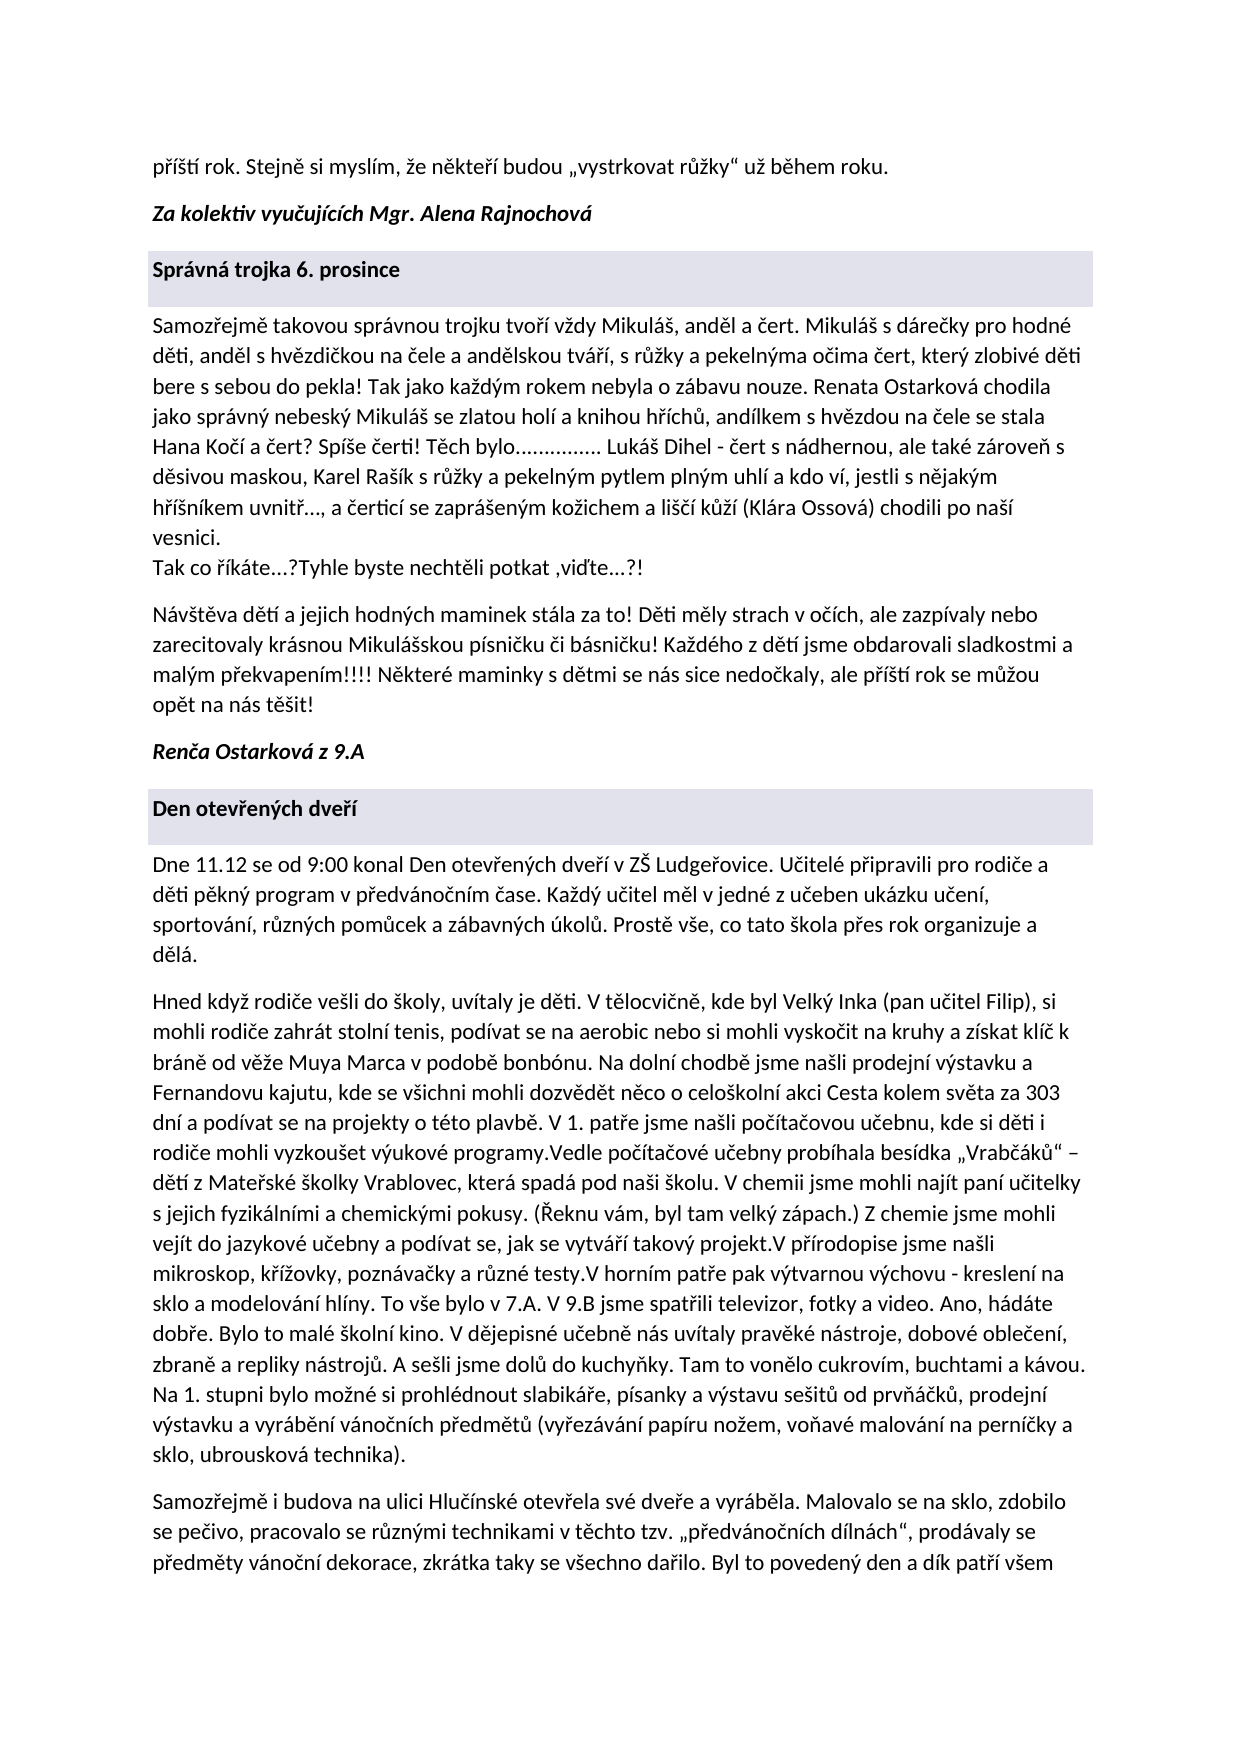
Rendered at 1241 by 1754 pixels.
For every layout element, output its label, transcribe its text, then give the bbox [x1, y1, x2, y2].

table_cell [148, 148, 1093, 251]
table_cell Správná trojka 6. prosince [148, 251, 1093, 307]
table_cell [148, 845, 1093, 1580]
table_cell Samozřejmě takovou správnou trojku tvoří vždy Mikuláš, anděl a čert. Mikuláš s dárečky pro hodné děti, anděl s hvězdičkou na čele a andělskou tváří, s růžky a pekelnýma očima čert, který zlobivé děti bere s sebou do pekla! Tak jako každým rokem nebyla o zábavu nouze. Renata Ostarková chodila jako správný nebeský Mikuláš se zlatou holí a knihou hříchů, andílkem s hvězdou na čele se stala Hana Kočí a čert? Spíše čerti! Těch bylo............... Lukáš Dihel - čert s nádhernou, ale také zároveň s děsivou maskou, Karel Rašík s růžky a pekelným pytlem plným uhlí a kdo ví, jestli s nějakým hříšníkem uvnitř…, a čerticí se zaprášeným kožichem a liščí kůží (Klára Ossová) chodili po naší vesnici. Tak co říkáte...?Tyhle byste nechtěli potkat ,viďte...?! Návštěva dětí a jejich hodných maminek stála za to! Děti měly strach v očích, ale zazpívaly nebo zarecitovaly krásnou Mikulášskou písničku či básničku! Každého z dětí jsme obdarovali sladkostmi a malým překvapením!!!! Některé maminky s dětmi se nás sice nedočkaly, ale příští rok se můžou opět na nás těšit! Renča Ostarková z 9.A [148, 307, 1093, 789]
table_cell Den otevřených dveří [148, 789, 1093, 845]
